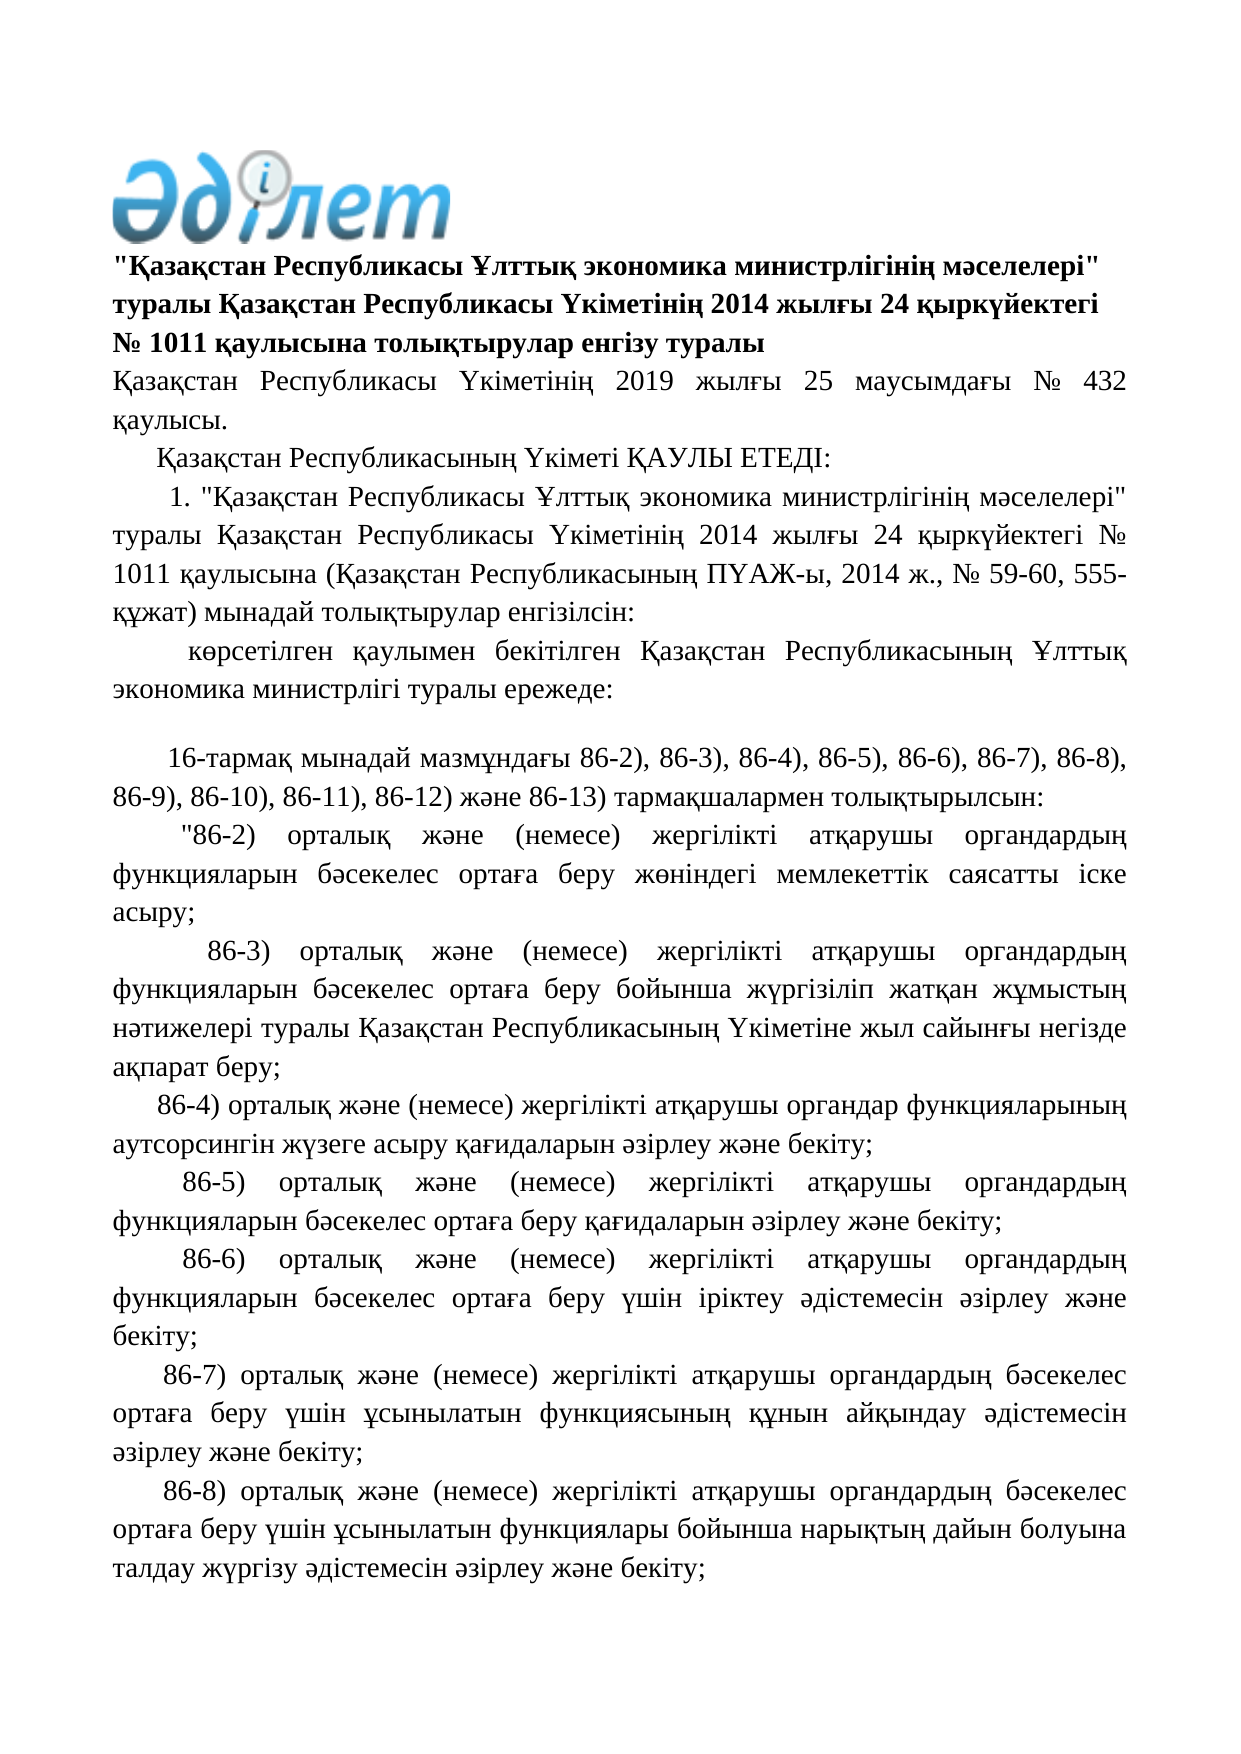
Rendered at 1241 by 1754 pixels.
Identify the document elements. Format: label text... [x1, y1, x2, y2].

text 86-8) орталық және (немесе) жергілікті атқарушы органдардың бәсекелес ортаға беру үшін ұсынылатын функциялары бойынша нарықтың дайын болуына талдау жүргізу әдістемесін әзірлеу және бекіту; [112, 1473, 1128, 1583]
text Қазақстан Республикасының Үкіметі ҚАУЛЫ ЕТЕДІ: [112, 440, 1128, 474]
text "Қазақстан Республикасы Ұлттық экономика министрлігінің мәселелері" туралы Қазақстан Республикасы Үкіметінің 2014 жылғы 24 қыркүйектегі № 1011 қаулысына толықтырулар енгізу туралы [112, 248, 1128, 358]
text 86-5) орталық және (немесе) жергілікті атқарушы органдардың функцияларын бәсекелес ортаға беру қағидаларын әзірлеу және бекіту; [112, 1164, 1128, 1236]
text 86-6) орталық және (немесе) жергілікті атқарушы органдардың функцияларын бәсекелес ортаға беру үшін іріктеу әдістемесін әзірлеу және бекіту; [112, 1241, 1128, 1352]
text көрсетілген қаулымен бекітілген Қазақстан Республикасының Ұлттық экономика министрлігі туралы ережеде: [112, 633, 1128, 705]
text 1. "Қазақстан Республикасы Ұлттық экономика министрлігінің мәселелері" туралы Қазақстан Республикасы Үкіметінің 2014 жылғы 24 қыркүйектегі № 1011 қаулысына (Қазақстан Республикасының ПҮАЖ-ы, 2014 ж., № 59-60, 555-құжат) мынадай толықтырулар енгізілсін: [112, 479, 1128, 628]
text 16-тармақ мынадай мазмұндағы 86-2), 86-3), 86-4), 86-5), 86-6), 86-7), 86-8), 86-9), 86-10), 86-11), 86-12) және 86-13) тармақшалармен толықтырылсын: [112, 740, 1128, 812]
text 86-4) орталық және (немесе) жергілікті атқарушы органдар функцияларының аутсорсингін жүзеге асыру қағидаларын әзірлеу және бекіту; [112, 1087, 1128, 1159]
text Қазақстан Республикасы Үкіметінің 2019 жылғы 25 маусымдағы № 432 қаулысы. [112, 363, 1128, 435]
text 86-3) орталық және (немесе) жергілікті атқарушы органдардың функцияларын бәсекелес ортаға беру бойынша жүргізіліп жатқан жұмыстың нәтижелері туралы Қазақстан Республикасының Үкіметіне жыл сайынғы негізде ақпарат беру; [112, 933, 1128, 1082]
text 86-7) орталық және (немесе) жергілікті атқарушы органдардың бәсекелес ортаға беру үшін ұсынылатын функциясының құнын айқындау әдістемесін әзірлеу және бекіту; [112, 1357, 1128, 1468]
picture [112, 150, 451, 244]
text "86-2) орталық және (немесе) жергілікті атқарушы органдардың функцияларын бәсекелес ортаға беру жөніндегі мемлекеттік саясатты іске асыру; [112, 817, 1128, 928]
